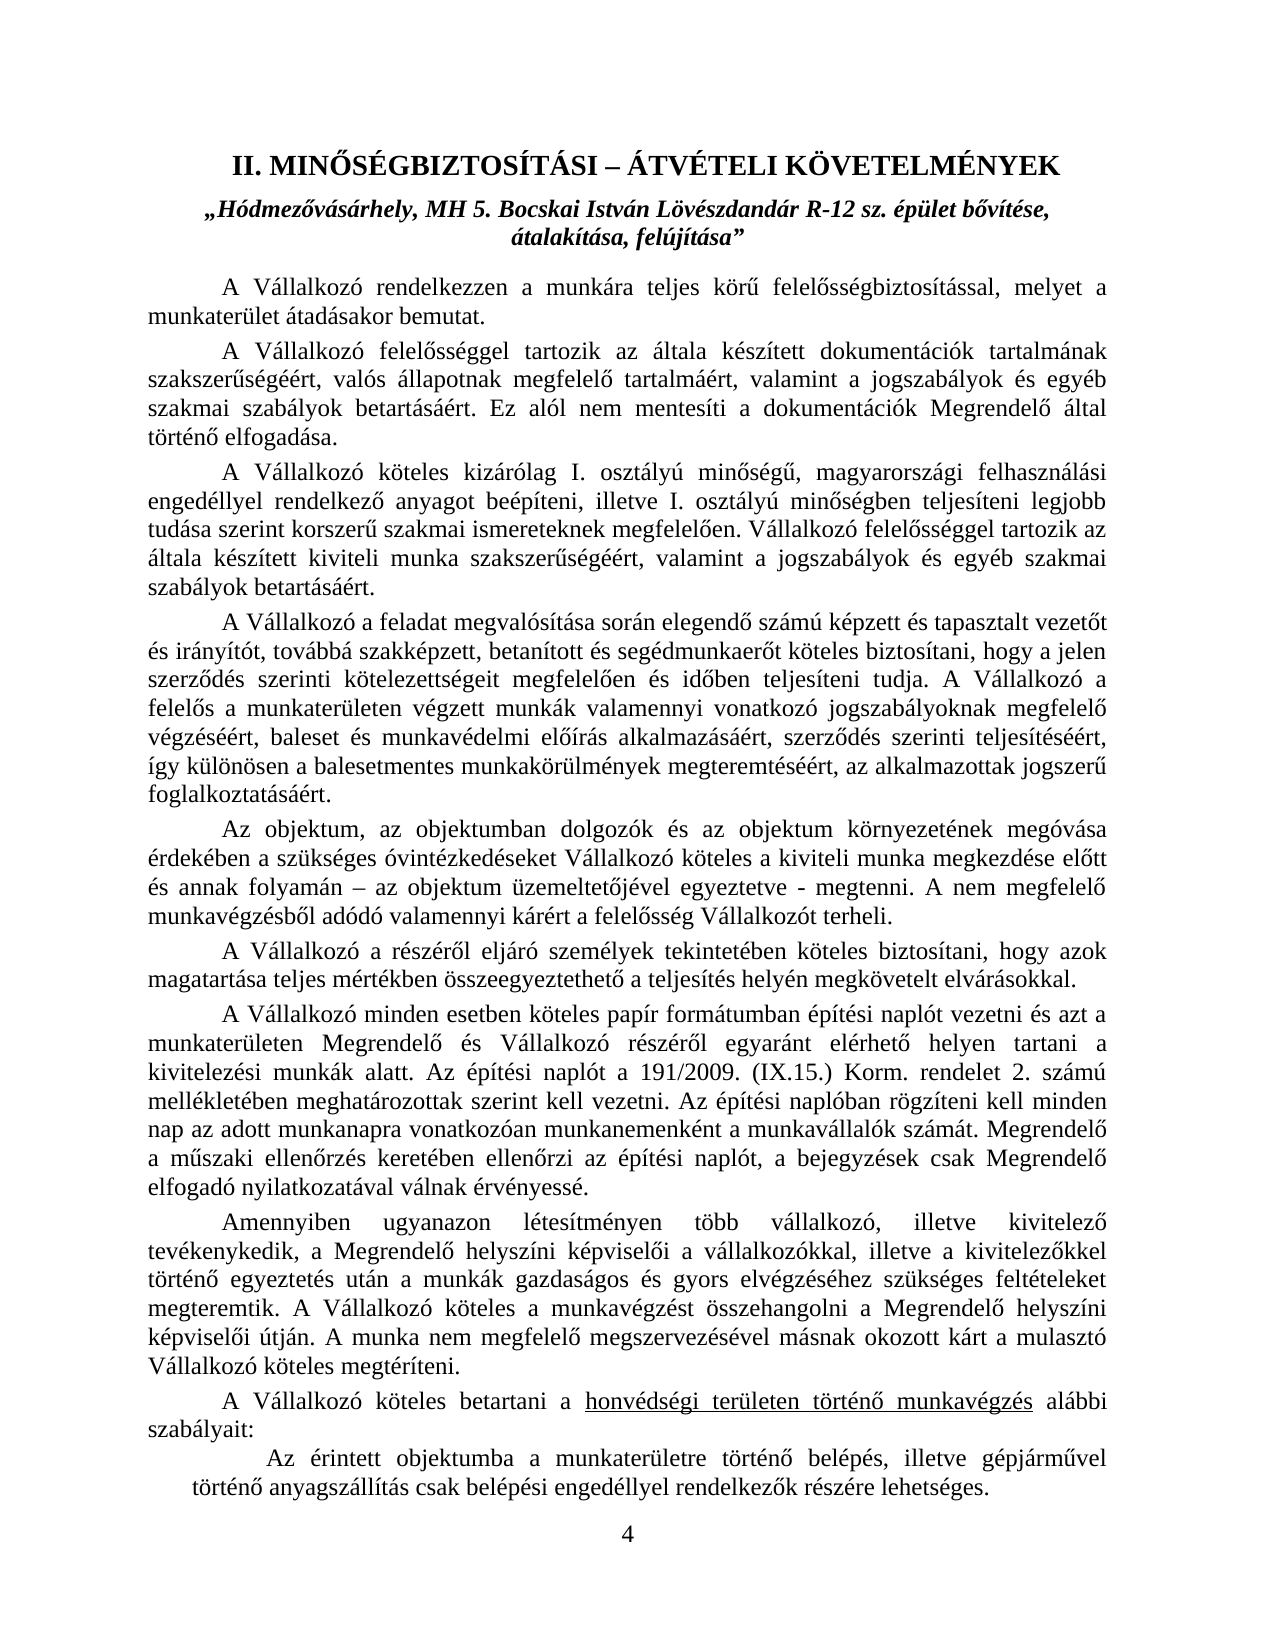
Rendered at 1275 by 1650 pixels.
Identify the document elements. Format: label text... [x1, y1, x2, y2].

list MINŐSÉGBIZTOSÍTÁSI – ÁTVÉTELI KÖVETELMÉNYEK [185, 148, 1107, 181]
text A Vállalkozó köteles betartani a honvédségi területen történő munkavégzés alábbi szabályait: [148, 1386, 1107, 1443]
text A Vállalkozó a feladat megvalósítása során elegendő számú képzett és tapasztalt vezetőt és irányítót, továbbá szakképzett, betanított és segédmunkaerőt köteles biztosítani, hogy a jelen szerződés szerinti kötelezettségeit megfelelően és időben teljesíteni tudja. A Vállalkozó a felelős a munkaterületen végzett munkák valamennyi vonatkozó jogszabályoknak megfelelő végzéséért, baleset és munkavédelmi előírás alkalmazásáért, szerződés szerinti teljesítéséért, így különösen a balesetmentes munkakörülmények megteremtéséért, az alkalmazottak jogszerű foglalkoztatásáért. [148, 607, 1107, 808]
text A Vállalkozó a részéről eljáró személyek tekintetében köteles biztosítani, hogy azok magatartása teljes mértékben összeegyeztethető a teljesítés helyén megkövetelt elvárásokkal. [148, 936, 1107, 993]
text Az objektum, az objektumban dolgozók és az objektum környezetének megóvása érdekében a szükséges óvintézkedéseket Vállalkozó köteles a kiviteli munka megkezdése előtt és annak folyamán – az objektum üzemeltetőjével egyeztetve - megtenni. A nem megfelelő munkavégzésből adódó valamennyi kárért a felelősség Vállalkozót terheli. [148, 814, 1107, 929]
text „Hódmezővásárhely, MH 5. Bocskai István Lövészdandár R-12 sz. épület bővítése, átalakítása, felújítása” [148, 194, 1107, 251]
text A Vállalkozó rendelkezzen a munkára teljes körű felelősségbiztosítással, melyet a munkaterület átadásakor bemutat. [148, 272, 1107, 329]
text Amennyiben ugyanazon létesítményen több vállalkozó, illetve kivitelező tevékenykedik, a Megrendelő helyszíni képviselői a vállalkozókkal, illetve a kivitelezőkkel történő egyeztetés után a munkák gazdaságos és gyors elvégzéséhez szükséges feltételeket megteremtik. A Vállalkozó köteles a munkavégzést összehangolni a Megrendelő helyszíni képviselői útján. A munka nem megfelelő megszervezésével másnak okozott kárt a mulasztó Vállalkozó köteles megtéríteni. [148, 1207, 1107, 1379]
text A Vállalkozó minden esetben köteles papír formátumban építési naplót vezetni és azt a munkaterületen Megrendelő és Vállalkozó részéről egyaránt elérhető helyen tartani a kivitelezési munkák alatt. Az építési naplót a 191/2009. (IX.15.) Korm. rendelet 2. számú mellékletében meghatározottak szerint kell vezetni. Az építési naplóban rögzíteni kell minden nap az adott munkanapra vonatkozóan munkanemenként a munkavállalók számát. Megrendelő a műszaki ellenőrzés keretében ellenőrzi az építési naplót, a bejegyzések csak Megrendelő elfogadó nyilatkozatával válnak érvényessé. [148, 999, 1107, 1201]
text A Vállalkozó felelősséggel tartozik az általa készített dokumentációk tartalmának szakszerűségéért, valós állapotnak megfelelő tartalmáért, valamint a jogszabályok és egyéb szakmai szabályok betartásáért. Ez alól nem mentesíti a dokumentációk Megrendelő által történő elfogadása. [148, 336, 1107, 451]
text Az érintett objektumba a munkaterületre történő belépés, illetve gépjárművel történő anyagszállítás csak belépési engedéllyel rendelkezők részére lehetséges. [192, 1443, 1107, 1501]
text A Vállalkozó köteles kizárólag I. osztályú minőségű, magyarországi felhasználási engedéllyel rendelkező anyagot beépíteni, illetve I. osztályú minőségben teljesíteni legjobb tudása szerint korszerű szakmai ismereteknek megfelelően. Vállalkozó felelősséggel tartozik az általa készített kiviteli munka szakszerűségéért, valamint a jogszabályok és egyéb szakmai szabályok betartásáért. [148, 457, 1107, 601]
